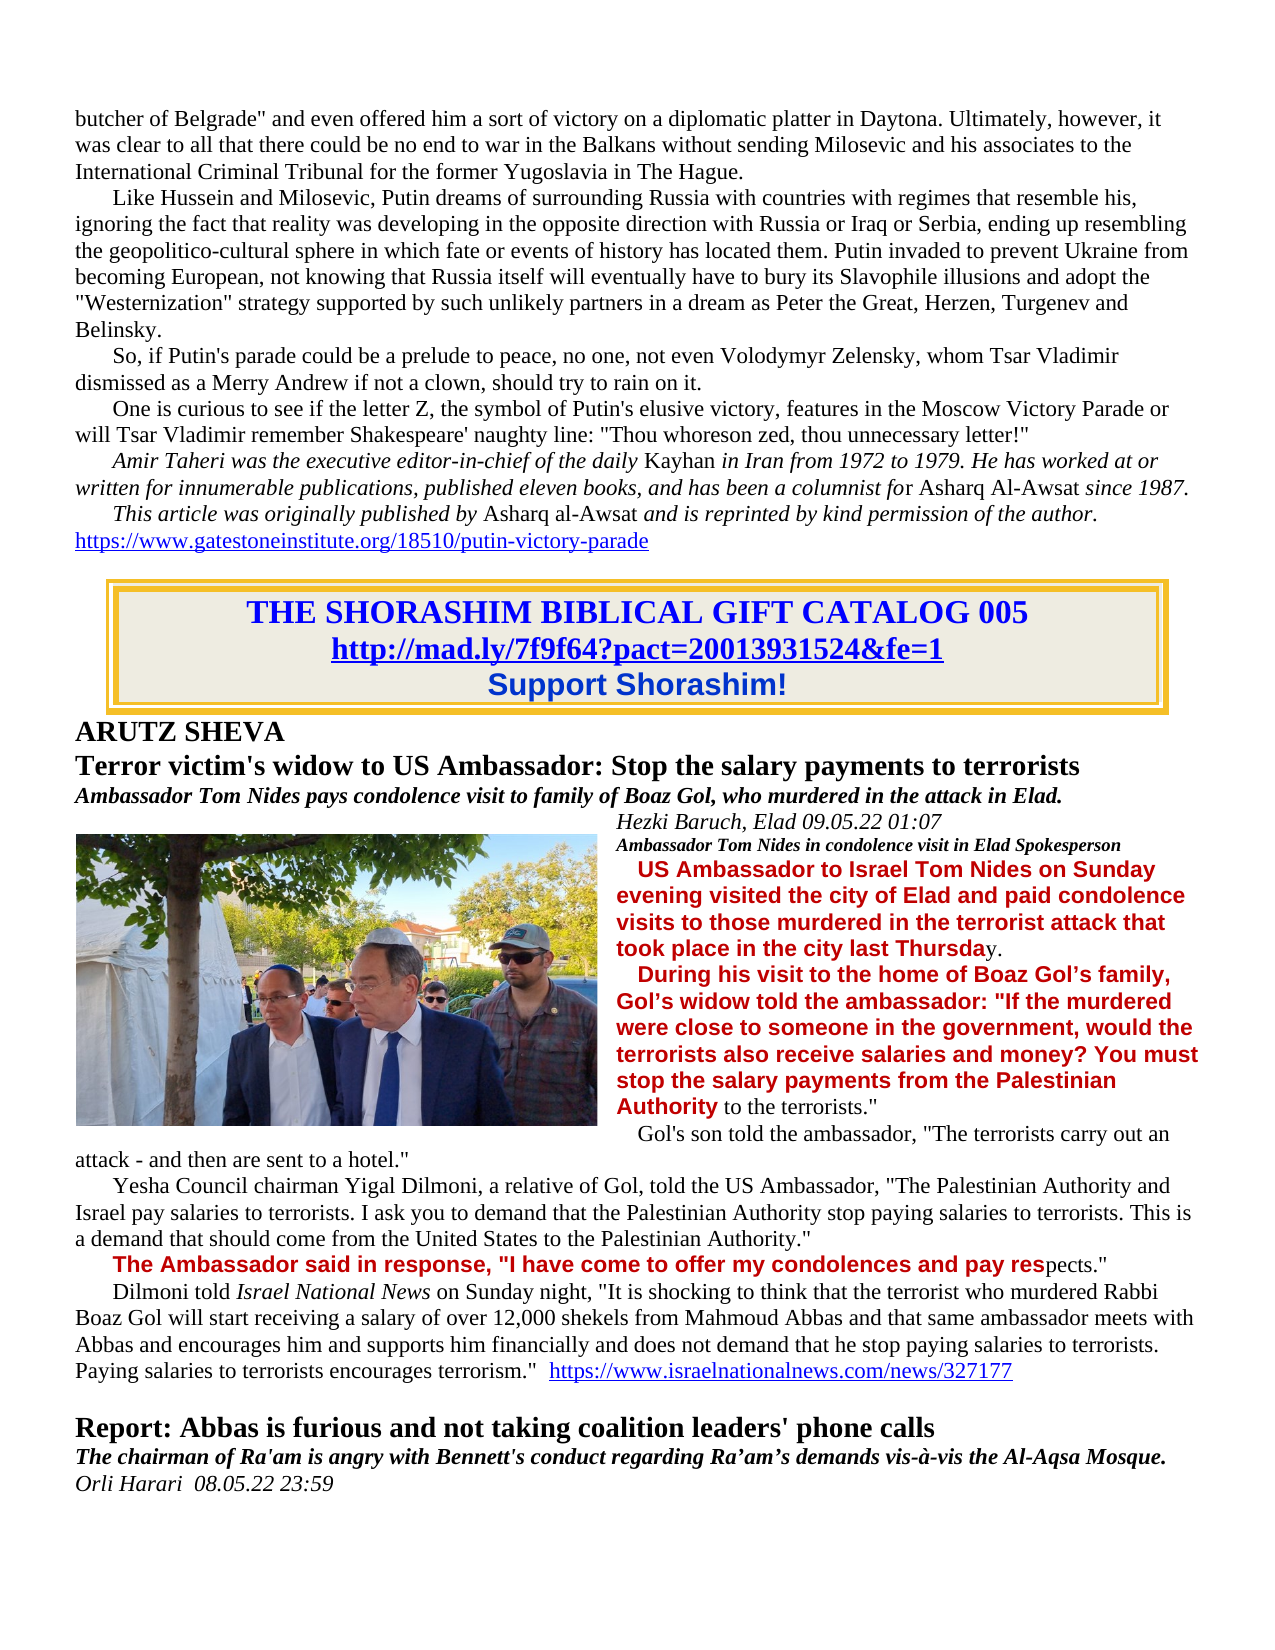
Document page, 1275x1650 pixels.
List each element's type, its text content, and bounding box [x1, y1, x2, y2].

text ARUTZ SHEVA [75, 714, 1200, 748]
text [75, 105, 1200, 553]
text Orli Harari 08.05.22 23:59 [75, 1469, 1200, 1496]
text Report: Abbas is furious and not taking coalition leaders' phone calls [75, 1410, 1200, 1443]
text The Ambassador said in response, "I have come to offer my condolences and pay respects." [75, 1251, 1200, 1278]
text US Ambassador to Israel Tom Nides on Sunday evening visited the city of Elad and paid condolence visits to those murdered in the terrorist attack that took place in the city last Thursday. [597, 856, 1200, 961]
text Gol's son told the ambassador, "The terrorists carry out an attack - and then are sent to a hotel." [75, 1120, 1200, 1172]
text Terror victim's widow to US Ambassador: Stop the salary payments to terrorists [75, 748, 1200, 782]
text Dilmoni told Israel National News on Sunday night, "It is shocking to think that the terrorist who murdered Rabbi Boaz Gol will start receiving a salary of over 12,000 shekels from Mahmoud Abbas and that same ambassador meets with Abbas and encourages him and supports him financially and does not demand that he stop paying salaries to terrorists. Paying salaries to terrorists encourages terrorism." https://www.israelnationalnews.com/news/327177 [75, 1278, 1200, 1383]
picture [75, 834, 597, 1125]
text During his visit to the home of Boaz Gol’s family, Gol’s widow told the ambassador: "If the murdered were close to someone in the government, would the terrorists also receive salaries and money? You must stop the salary payments from the Palestinian Authority to the terrorists." [597, 961, 1200, 1120]
text Yesha Council chairman Yigal Dilmoni, a relative of Gol, told the US Ambassador, "The Palestinian Authority and Israel pay salaries to terrorists. I ask you to demand that the Palestinian Authority stop paying salaries to terrorists. This is a demand that should come from the United States to the Palestinian Authority." [75, 1172, 1200, 1251]
text The chairman of Ra'am is angry with Bennett's conduct regarding Ra’am’s demands vis-à-vis the Al-Aqsa Mosque. [75, 1443, 1200, 1469]
table_header THE SHORASHIM BIBLICAL GIFT CATALOG 005 http://mad.ly/7f9f64?pact=20013931524&fe=1 Support Shorashim! [113, 583, 1162, 702]
text Ambassador Tom Nides in condolence visit in Elad Spokesperson [597, 834, 1200, 856]
text Ambassador Tom Nides pays condolence visit to family of Boaz Gol, who murdered in the attack in Elad. [75, 782, 1200, 808]
text Hezki Baruch, Elad 09.05.22 01:07 [75, 808, 1200, 834]
